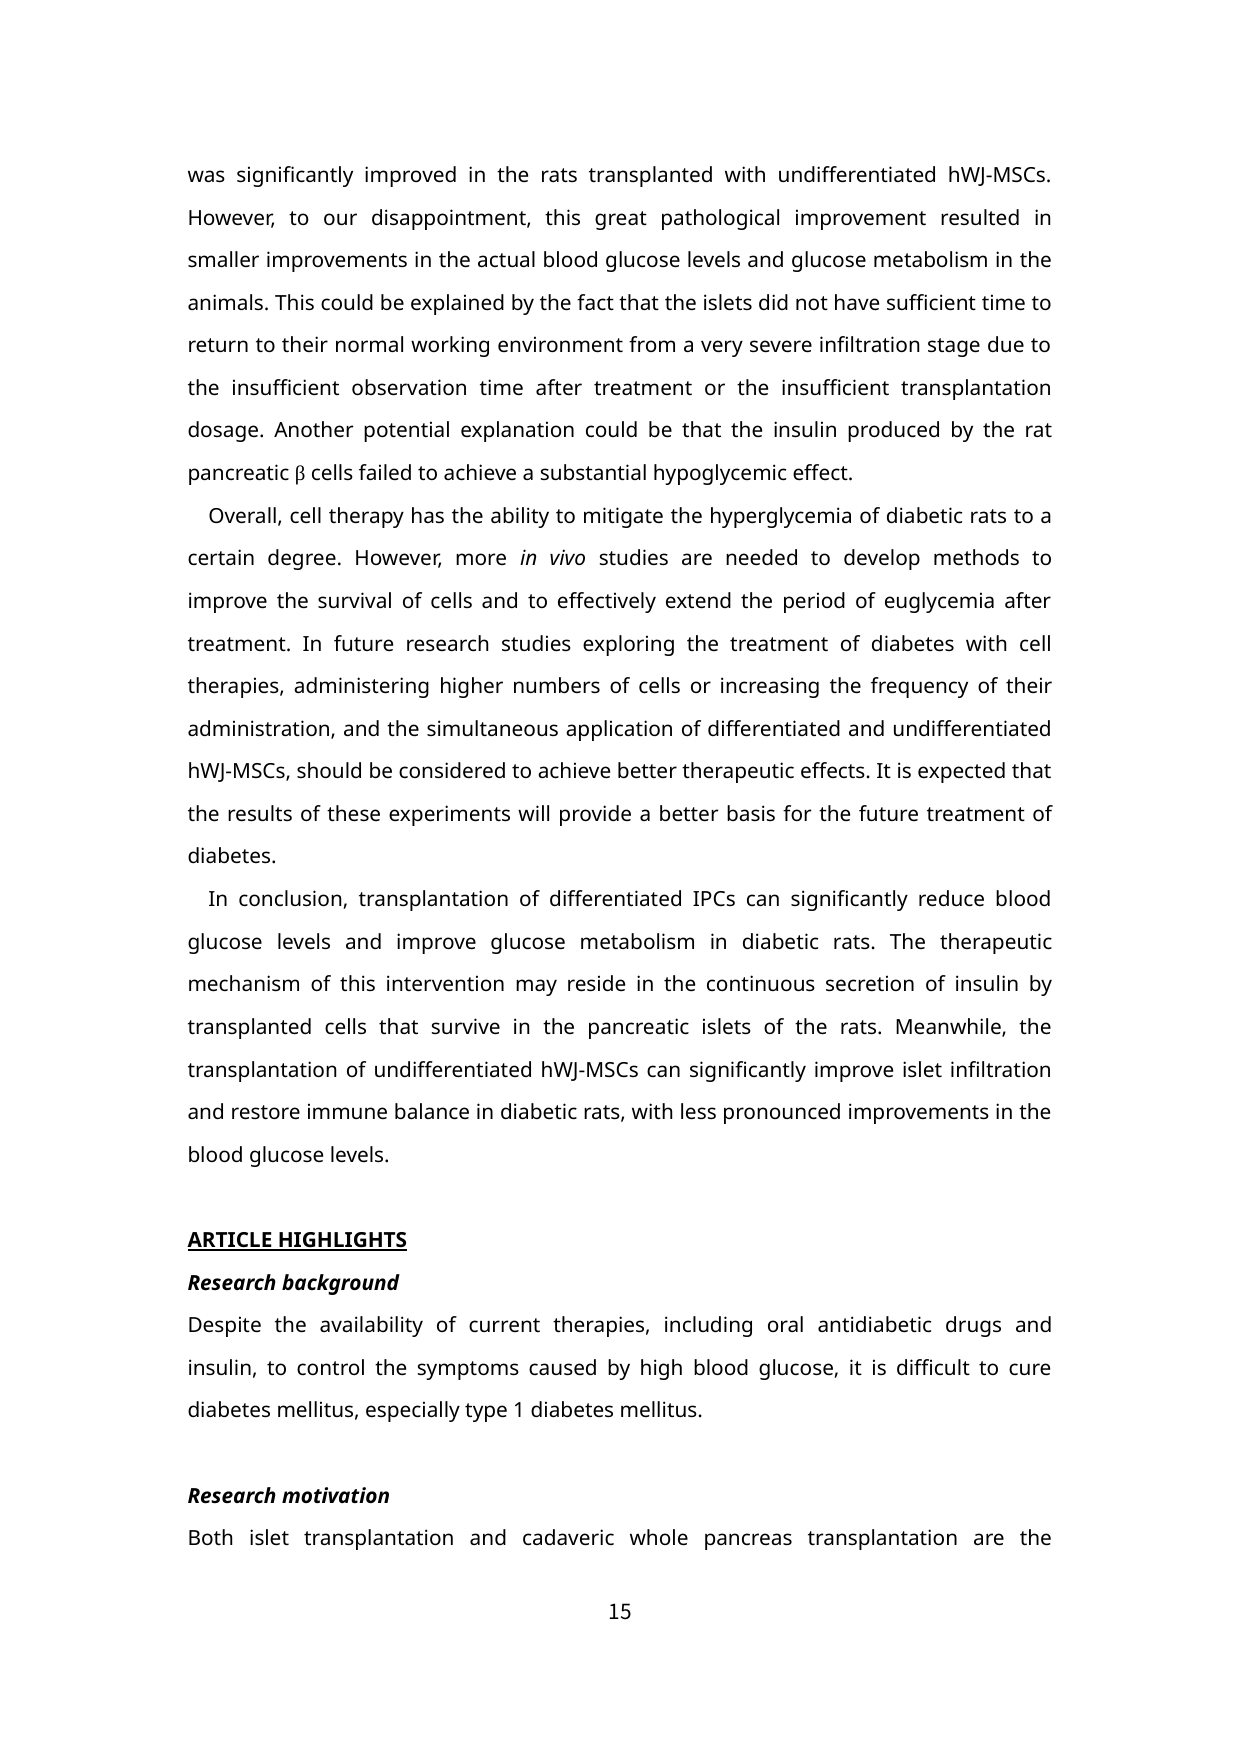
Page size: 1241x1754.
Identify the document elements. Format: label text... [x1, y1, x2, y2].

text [187, 160, 1053, 487]
text ARTICLE HIGHLIGHTS [187, 1225, 1053, 1253]
text Overall, cell therapy has the ability to mitigate the hyperglycemia of diabetic rats to a certain degree. However, more in vivo studies are needed to develop methods to improve the survival of cells and to effectively extend the period of euglycemia after treatment. In future research studies exploring the treatment of diabetes with cell therapies, administering higher numbers of cells or increasing the frequency of their administration, and the simultaneous application of differentiated and undifferentiated hWJ-MSCs, should be considered to achieve better therapeutic effects. It is expected that the results of these experiments will provide a better basis for the future treatment of diabetes. [187, 501, 1053, 870]
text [187, 1523, 1053, 1552]
text Despite the availability of current therapies, including oral antidiabetic drugs and insulin, to control the symptoms caused by high blood glucose, it is difficult to cure diabetes mellitus, especially type 1 diabetes mellitus. [187, 1310, 1053, 1424]
text In conclusion, transplantation of differentiated IPCs can significantly reduce blood glucose levels and improve glucose metabolism in diabetic rats. The therapeutic mechanism of this intervention may reside in the continuous secretion of insulin by transplanted cells that survive in the pancreatic islets of the rats. Meanwhile, the transplantation of undifferentiated hWJ-MSCs can significantly improve islet infiltration and restore immune balance in diabetic rats, with less pronounced improvements in the blood glucose levels. [187, 884, 1053, 1168]
text Research motivation [187, 1481, 1053, 1509]
text Research background [187, 1268, 1053, 1296]
